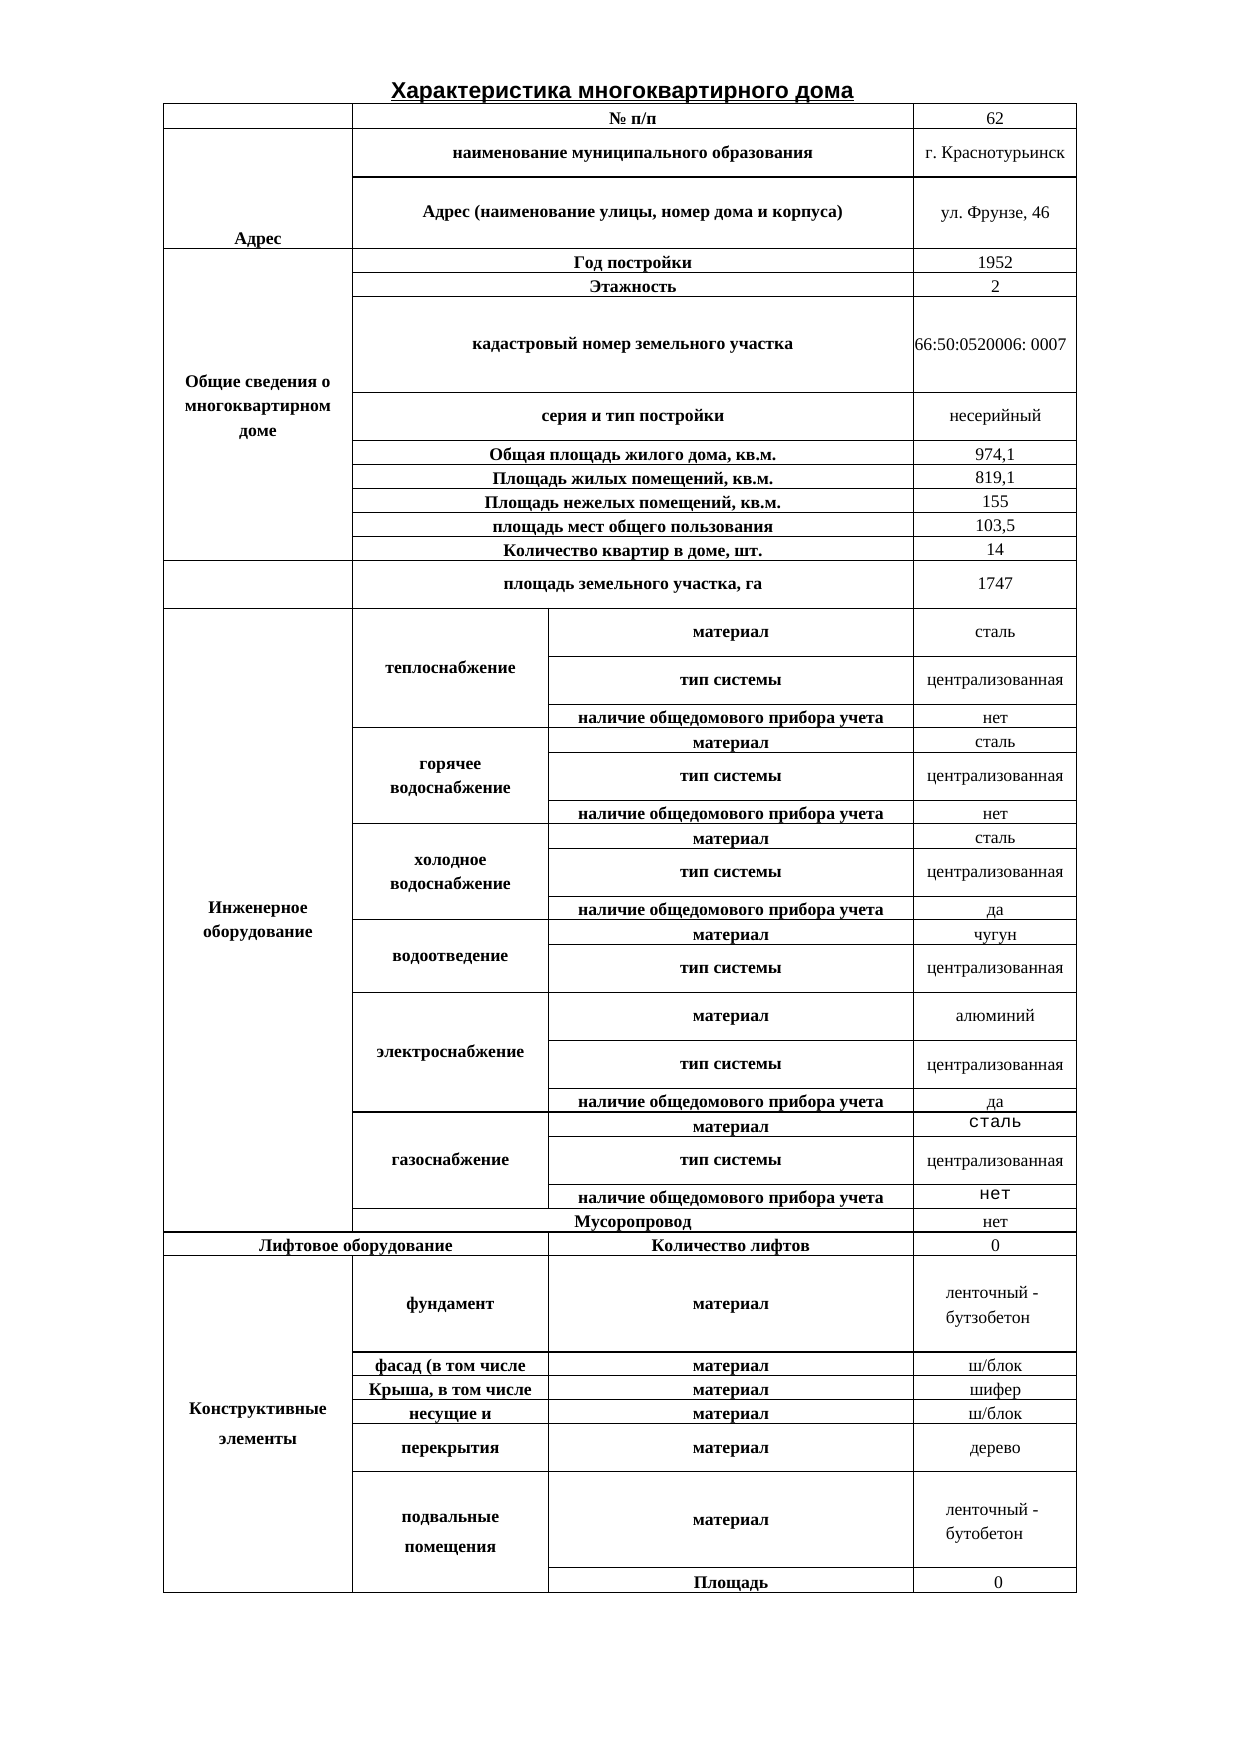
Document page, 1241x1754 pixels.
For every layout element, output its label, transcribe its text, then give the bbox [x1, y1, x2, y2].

table_cell тип системы [549, 753, 913, 800]
table_cell материал [549, 728, 913, 752]
table_cell ш/блок [914, 1353, 1076, 1375]
table_cell дерево [914, 1424, 1076, 1471]
table_cell ленточный -бутобетон [914, 1472, 1076, 1567]
table_cell фасад (в том числе [353, 1353, 548, 1375]
table_cell Количество квартир в доме, шт. [353, 537, 913, 559]
table_header № п/п [353, 104, 913, 128]
table_cell Площадь нежелых помещений, кв.м. [353, 489, 913, 512]
table_cell централизованная [914, 753, 1076, 800]
table_cell Этажность [353, 273, 913, 296]
table_header [164, 104, 352, 128]
table_cell шифер [914, 1376, 1076, 1399]
table_cell водоотведение [353, 920, 548, 992]
table_cell Лифтовое оборудование [164, 1233, 548, 1255]
table_cell нет [914, 705, 1076, 727]
table_cell 974,1 [914, 441, 1076, 464]
table_cell горячее водоснабжение [353, 728, 548, 823]
table_cell материал [549, 920, 913, 944]
table_header 62 [914, 104, 1076, 128]
table_cell Адрес (наименование улицы, номер дома и корпуса) [353, 178, 913, 248]
table_cell централизованная [914, 1137, 1076, 1184]
table_cell тип системы [549, 849, 913, 896]
table_cell наличие общедомового прибора учета [549, 897, 913, 919]
table_cell кадастровый номер земельного участка [353, 297, 913, 392]
table_cell тип системы [549, 1137, 913, 1184]
table_cell холодное водоснабжение [353, 824, 548, 919]
table_cell тип системы [549, 657, 913, 704]
table_cell тип системы [549, 945, 913, 992]
table_cell 1747 [914, 561, 1076, 608]
table_cell Мусоропровод [353, 1209, 913, 1231]
table_cell серия и тип постройки [353, 393, 913, 440]
table_cell Адрес [164, 129, 352, 248]
table_cell ш/блок [914, 1400, 1076, 1423]
table_cell сталь [914, 824, 1076, 848]
table_cell наличие общедомового прибора учета [549, 1185, 913, 1207]
table_cell Общая площадь жилого дома, кв.м. [353, 441, 913, 464]
table_cell материал [549, 1376, 913, 1399]
table_cell Конструктивные элементы [164, 1256, 352, 1592]
table_cell несущие и [353, 1400, 548, 1423]
table_cell наименование муниципального образования [353, 129, 913, 176]
table_cell да [914, 1089, 1076, 1111]
table_cell площадь мест общего пользования [353, 513, 913, 536]
table_cell материал [549, 1113, 913, 1136]
table_cell перекрытия [353, 1424, 548, 1471]
table_cell сталь [914, 728, 1076, 752]
table_cell 1952 [914, 249, 1076, 272]
table_cell централизованная [914, 657, 1076, 704]
table_cell г. Краснотурьинск [914, 129, 1076, 176]
table_cell 66:50:0520006: 0007 [914, 297, 1076, 392]
table_cell да [914, 897, 1076, 919]
table_cell Инженерное оборудование [164, 609, 352, 1231]
table_cell материал [549, 993, 913, 1040]
table_cell материал [549, 609, 913, 656]
table_cell Крыша, в том числе [353, 1376, 548, 1399]
table_cell теплоснабжение [353, 609, 548, 727]
table_cell централизованная [914, 1041, 1076, 1088]
table_cell [164, 561, 352, 608]
table_cell электроснабжение [353, 993, 548, 1111]
table_cell 155 [914, 489, 1076, 512]
table_cell нет [914, 801, 1076, 823]
table_cell ул. Фрунзе, 46 [914, 178, 1076, 248]
table_cell чугун [914, 920, 1076, 944]
table_cell материал [549, 1353, 913, 1375]
table_cell материал [549, 1256, 913, 1351]
table_cell подвальные помещения [353, 1472, 548, 1592]
table_cell наличие общедомового прибора учета [549, 705, 913, 727]
table_cell сталь [914, 609, 1076, 656]
table_cell газоснабжение [353, 1113, 548, 1207]
table_cell наличие общедомового прибора учета [549, 801, 913, 823]
table_cell централизованная [914, 849, 1076, 896]
table_cell 819,1 [914, 465, 1076, 488]
table_cell материал [549, 1472, 913, 1567]
text Характеристика многоквартирного дома [167, 80, 1077, 103]
table_cell Количество лифтов [549, 1233, 913, 1255]
table_cell несерийный [914, 393, 1076, 440]
table_cell Площадь [549, 1568, 913, 1592]
table_cell материал [549, 1424, 913, 1471]
table_cell сталь [914, 1113, 1076, 1136]
table_cell централизованная [914, 945, 1076, 992]
table_cell нет [914, 1209, 1076, 1231]
table_cell 14 [914, 537, 1076, 559]
table_cell Общие сведения о многоквартирном доме [164, 249, 352, 559]
table_cell 0 [914, 1233, 1076, 1255]
table_cell Год постройки [353, 249, 913, 272]
table_cell площадь земельного участка, га [353, 561, 913, 608]
table_cell нет [914, 1185, 1076, 1207]
table_cell тип системы [549, 1041, 913, 1088]
table_cell материал [549, 824, 913, 848]
table_cell ленточный -бутзобетон [914, 1256, 1076, 1351]
table_cell 0 [914, 1568, 1076, 1592]
table_cell материал [549, 1400, 913, 1423]
table_cell 2 [914, 273, 1076, 296]
table_cell алюминий [914, 993, 1076, 1040]
table_cell Площадь жилых помещений, кв.м. [353, 465, 913, 488]
table_cell наличие общедомового прибора учета [549, 1089, 913, 1111]
table_cell 103,5 [914, 513, 1076, 536]
table_cell фундамент [353, 1256, 548, 1351]
